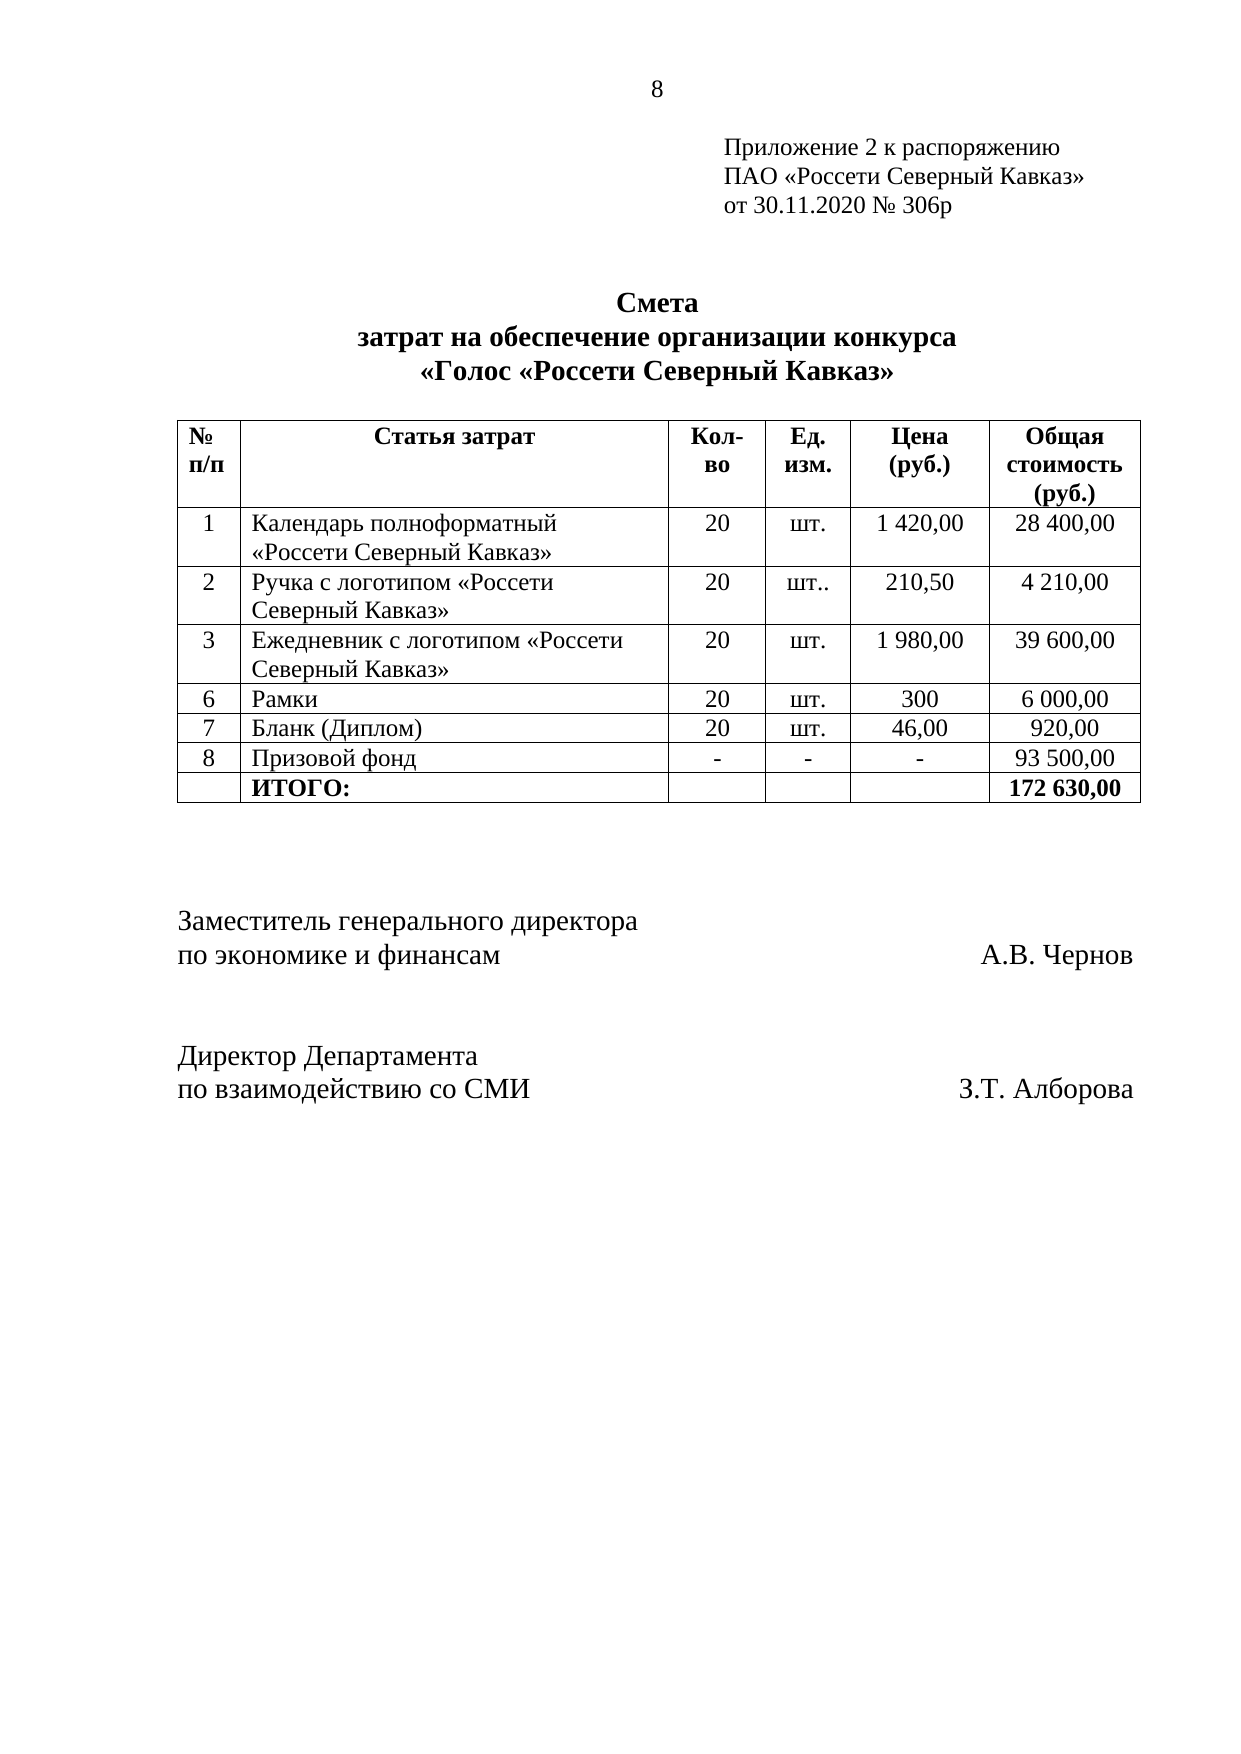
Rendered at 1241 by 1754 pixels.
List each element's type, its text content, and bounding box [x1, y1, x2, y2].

table_cell 6 000,00 [990, 684, 1140, 712]
table_cell 28 400,00 [990, 508, 1140, 566]
table_cell Бланк (Диплом) [241, 714, 668, 742]
table_cell 93 500,00 [990, 743, 1140, 772]
table_cell [669, 773, 765, 802]
table_cell [766, 773, 850, 802]
table_cell 3 [178, 625, 240, 683]
text Приложение 2 к распоряжению [723, 132, 1137, 161]
table_cell 2 [178, 567, 240, 624]
table_cell - [851, 743, 989, 772]
table_header Статья затрат [241, 421, 668, 507]
table_cell Призовой фонд [241, 743, 668, 772]
table_header Кол-во [669, 421, 765, 507]
table_header Ед. изм. [766, 421, 850, 507]
table_cell Ручка с логотипом «Россети Северный Кавказ» [241, 567, 668, 624]
table_cell 210,50 [851, 567, 989, 624]
table_cell [178, 773, 240, 802]
table_cell ИТОГО: [241, 773, 668, 802]
table_cell [851, 773, 989, 802]
table_cell шт. [766, 684, 850, 712]
table_cell 8 [178, 743, 240, 772]
table_cell 20 [669, 714, 765, 742]
table_cell 1 420,00 [851, 508, 989, 566]
text ПАО «Россети Северный Кавказ» [723, 161, 1137, 190]
table_cell шт.. [766, 567, 850, 624]
table_cell шт. [766, 508, 850, 566]
table_cell 7 [178, 714, 240, 742]
table_cell Рамки [241, 684, 668, 712]
text по взаимодействию со СМИ З.Т. Алборова [177, 1071, 1137, 1105]
table_cell - [766, 743, 850, 772]
table_cell Календарь полноформатный «Россети Северный Кавказ» [241, 508, 668, 566]
table_cell шт. [766, 714, 850, 742]
table_cell 20 [669, 625, 765, 683]
table_cell 20 [669, 567, 765, 624]
table_cell 300 [851, 684, 989, 712]
text Заместитель генерального директора [177, 903, 1137, 937]
table_cell Ежедневник с логотипом «Россети Северный Кавказ» [241, 625, 668, 683]
text Директор Департамента [177, 1038, 1137, 1071]
table_cell шт. [766, 625, 850, 683]
table_cell 4 210,00 [990, 567, 1140, 624]
table_header Общая стоимость (руб.) [990, 421, 1140, 507]
table_cell 1 980,00 [851, 625, 989, 683]
table_cell 920,00 [990, 714, 1140, 742]
text от 30.11.2020 № 306р [723, 190, 1137, 218]
text «Голос «Россети Северный Кавказ» [177, 353, 1137, 386]
table_cell - [669, 743, 765, 772]
text затрат на обеспечение организации конкурса [177, 319, 1137, 353]
text Смета [177, 286, 1137, 319]
text по экономике и финансам А.В. Чернов [177, 937, 1137, 971]
table_cell 20 [669, 508, 765, 566]
table_header № п/п [178, 421, 240, 507]
table_cell 20 [669, 684, 765, 712]
table_cell 1 [178, 508, 240, 566]
table_header Цена (руб.) [851, 421, 989, 507]
table_cell 172 630,00 [990, 773, 1140, 802]
table_cell 6 [178, 684, 240, 712]
table_cell 46,00 [851, 714, 989, 742]
table_cell 39 600,00 [990, 625, 1140, 683]
